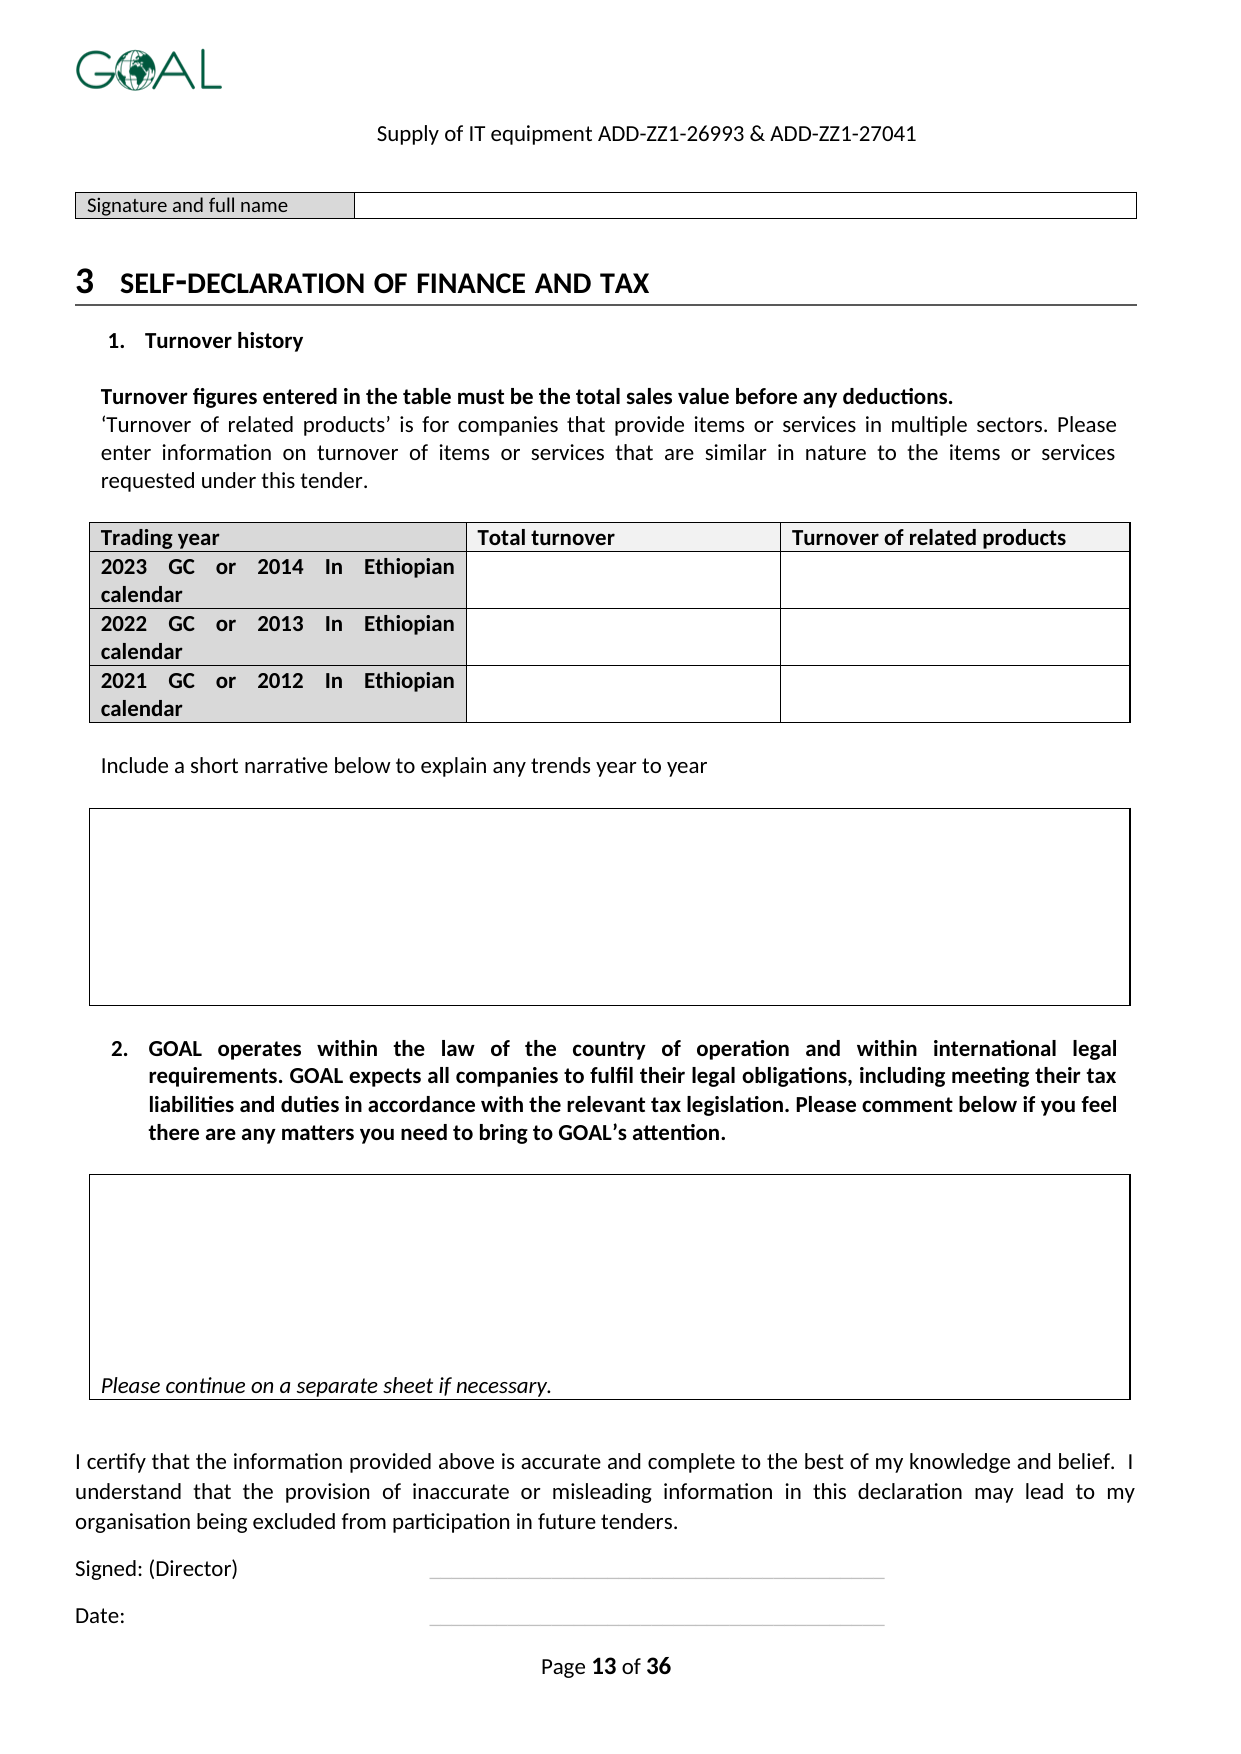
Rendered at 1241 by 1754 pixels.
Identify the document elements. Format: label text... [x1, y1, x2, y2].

table_header Turnover history [89, 326, 1130, 382]
table_cell [355, 193, 1136, 218]
table_cell [781, 666, 1129, 722]
text Date: _________________________________________ [75, 1601, 1137, 1629]
table_cell [467, 552, 780, 608]
table_cell 2021 GC or 2012 In Ethiopian calendar [90, 666, 466, 722]
table_cell [467, 666, 780, 722]
text I certify that the information provided above is accurate and complete to the best of my knowledge and belief. I understand that the provision of inaccurate or misleading information in this declaration may lead to my organisation being excluded from participation in future tenders. [75, 1447, 1137, 1535]
table_cell Turnover of related products [781, 523, 1129, 551]
table_cell Signature and full name [76, 193, 354, 218]
table_cell Turnover figures entered in the table must be the total sales value before any deductions. ‘Turnover of related products’ is for companies that provide items or services in multiple sectors. Please enter information on turnover of items or services that are similar in nature to the items or services requested under this tender. [89, 382, 1130, 522]
table_cell 2022 GC or 2013 In Ethiopian calendar [90, 609, 466, 665]
table_cell 2023 GC or 2014 In Ethiopian calendar [90, 552, 466, 608]
table_cell [781, 609, 1129, 665]
subtitle self-declaration of finance and tax [75, 257, 1137, 304]
text Signed: (Director) _________________________________________ [75, 1554, 1137, 1582]
table_cell Total turnover [467, 523, 780, 551]
table_cell [781, 552, 1129, 608]
table_cell Please continue on a separate sheet if necessary. [90, 1175, 1129, 1399]
picture [75, 46, 222, 92]
table_cell GOAL operates within the law of the country of operation and within international legal requirements. GOAL expects all companies to fulfil their legal obligations, including meeting their tax liabilities and duties in accordance with the relevant tax legislation. Please comment below if you feel there are any matters you need to bring to GOAL’s attention. [89, 1006, 1130, 1174]
table_cell Include a short narrative below to explain any trends year to year [89, 723, 1130, 807]
table_cell [467, 609, 780, 665]
table_cell [90, 809, 1129, 1004]
table_cell Trading year [90, 523, 466, 551]
